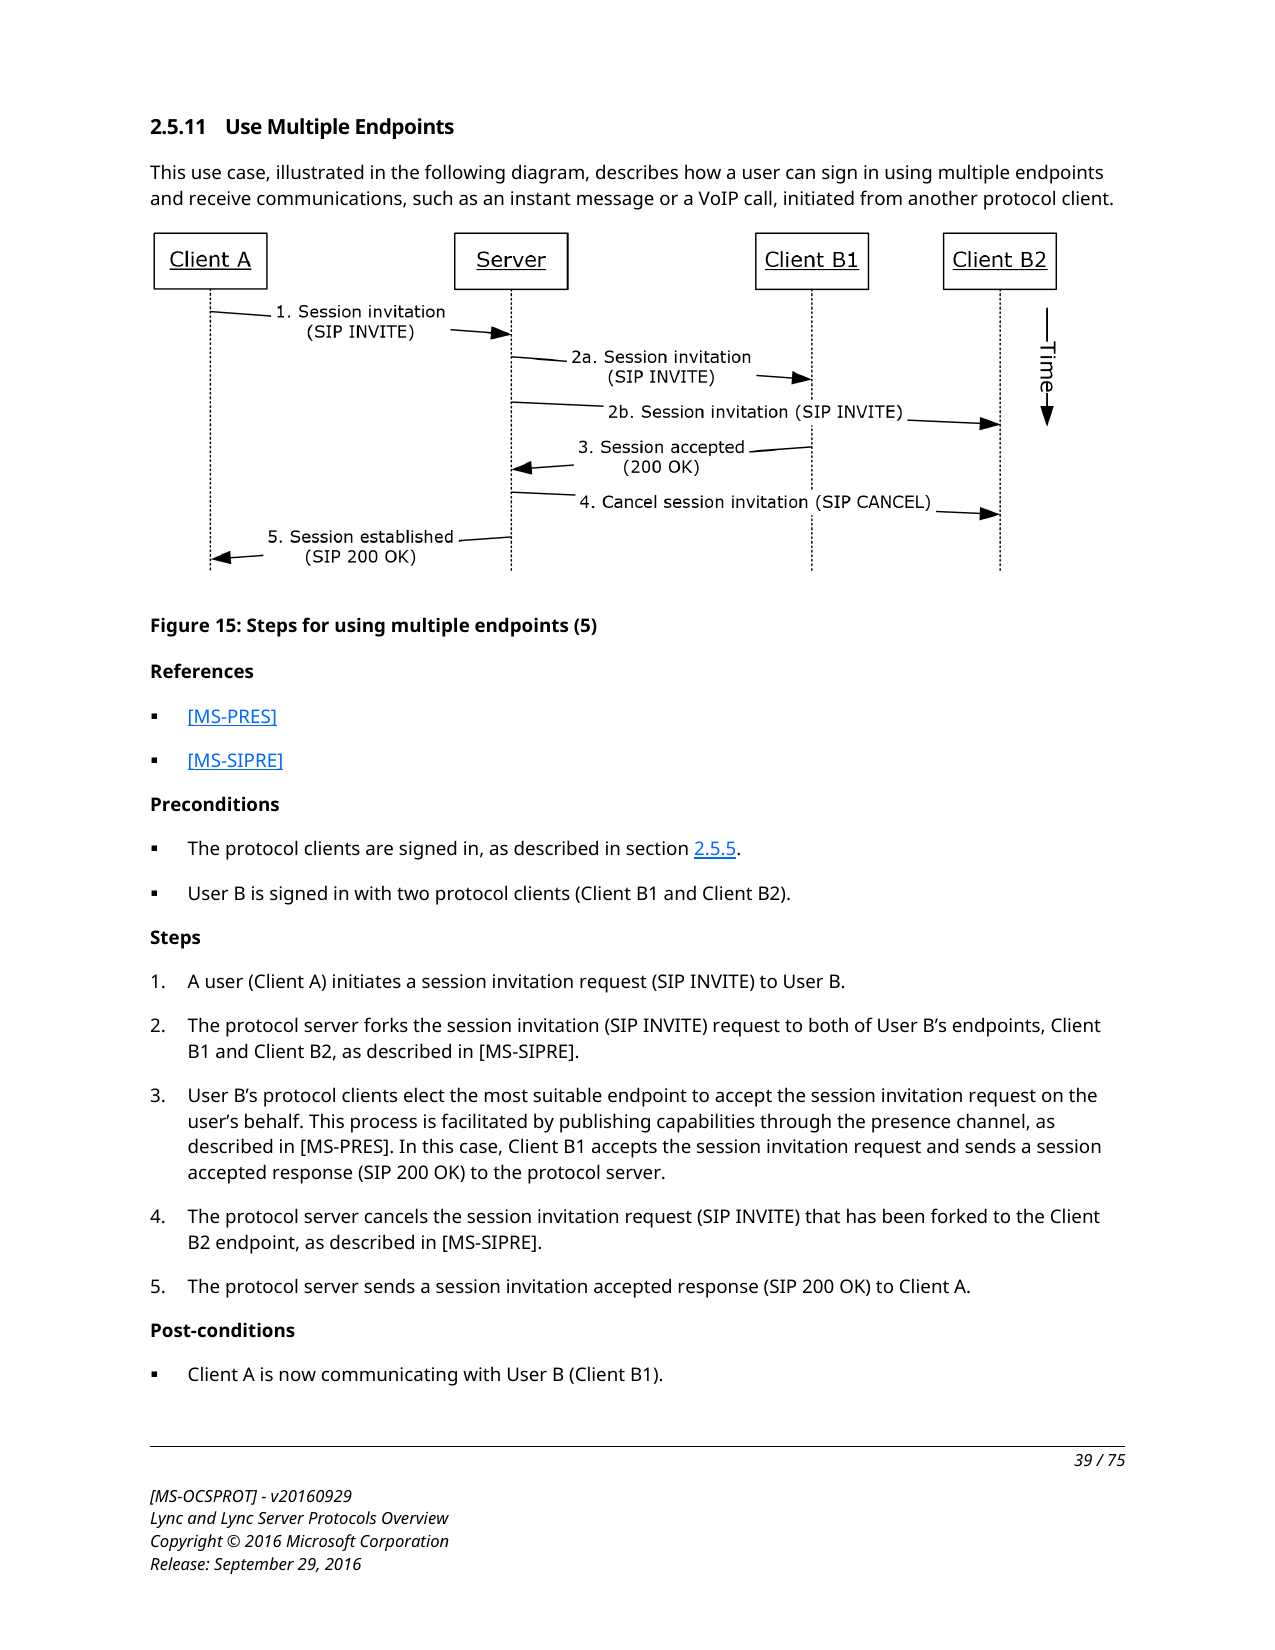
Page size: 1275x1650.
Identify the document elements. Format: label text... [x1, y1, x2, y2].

text Figure 15: Steps for using multiple endpoints (5) [150, 612, 1125, 638]
list User B’s protocol clients elect the most suitable endpoint to accept the session invitation request on the user’s behalf. This process is facilitated by publishing capabilities through the presence channel, as described in [MS-PRES]. In this case, Client B1 accepts the session invitation request and sends a session accepted response (SIP 200 OK) to the protocol server. [150, 1083, 1125, 1185]
text References [150, 659, 1125, 684]
list A user (Client A) initiates a session invitation request (SIP INVITE) to User B. [150, 968, 1125, 994]
subtitle Use Multiple Endpoints [150, 112, 1125, 141]
list The protocol server cancels the session invitation request (SIP INVITE) that has been forked to the Client B2 endpoint, as described in [MS-SIPRE]. [150, 1203, 1125, 1254]
list [MS-PRES] [150, 703, 1125, 728]
list The protocol server forks the session invitation (SIP INVITE) request to both of User B’s endpoints, Client B1 and Client B2, as described in [MS-SIPRE]. [150, 1013, 1125, 1064]
text This use case, illustrated in the following diagram, describes how a user can sign in using multiple endpoints and receive communications, such as an instant message or a VoIP call, initiated from another protocol client. [150, 160, 1125, 211]
text Steps [150, 924, 1125, 950]
list [MS-SIPRE] [150, 747, 1125, 773]
text Preconditions [150, 791, 1125, 817]
text Post-conditions [150, 1317, 1125, 1343]
list The protocol clients are signed in, as described in section 2.5.5. [150, 836, 1125, 861]
list The protocol server sends a session invitation accepted response (SIP 200 OK) to Client A. [150, 1273, 1125, 1299]
list Client A is now communicating with User B (Client B1). [150, 1362, 1125, 1387]
list User B is signed in with two protocol clients (Client B1 and Client B2). [150, 880, 1125, 906]
